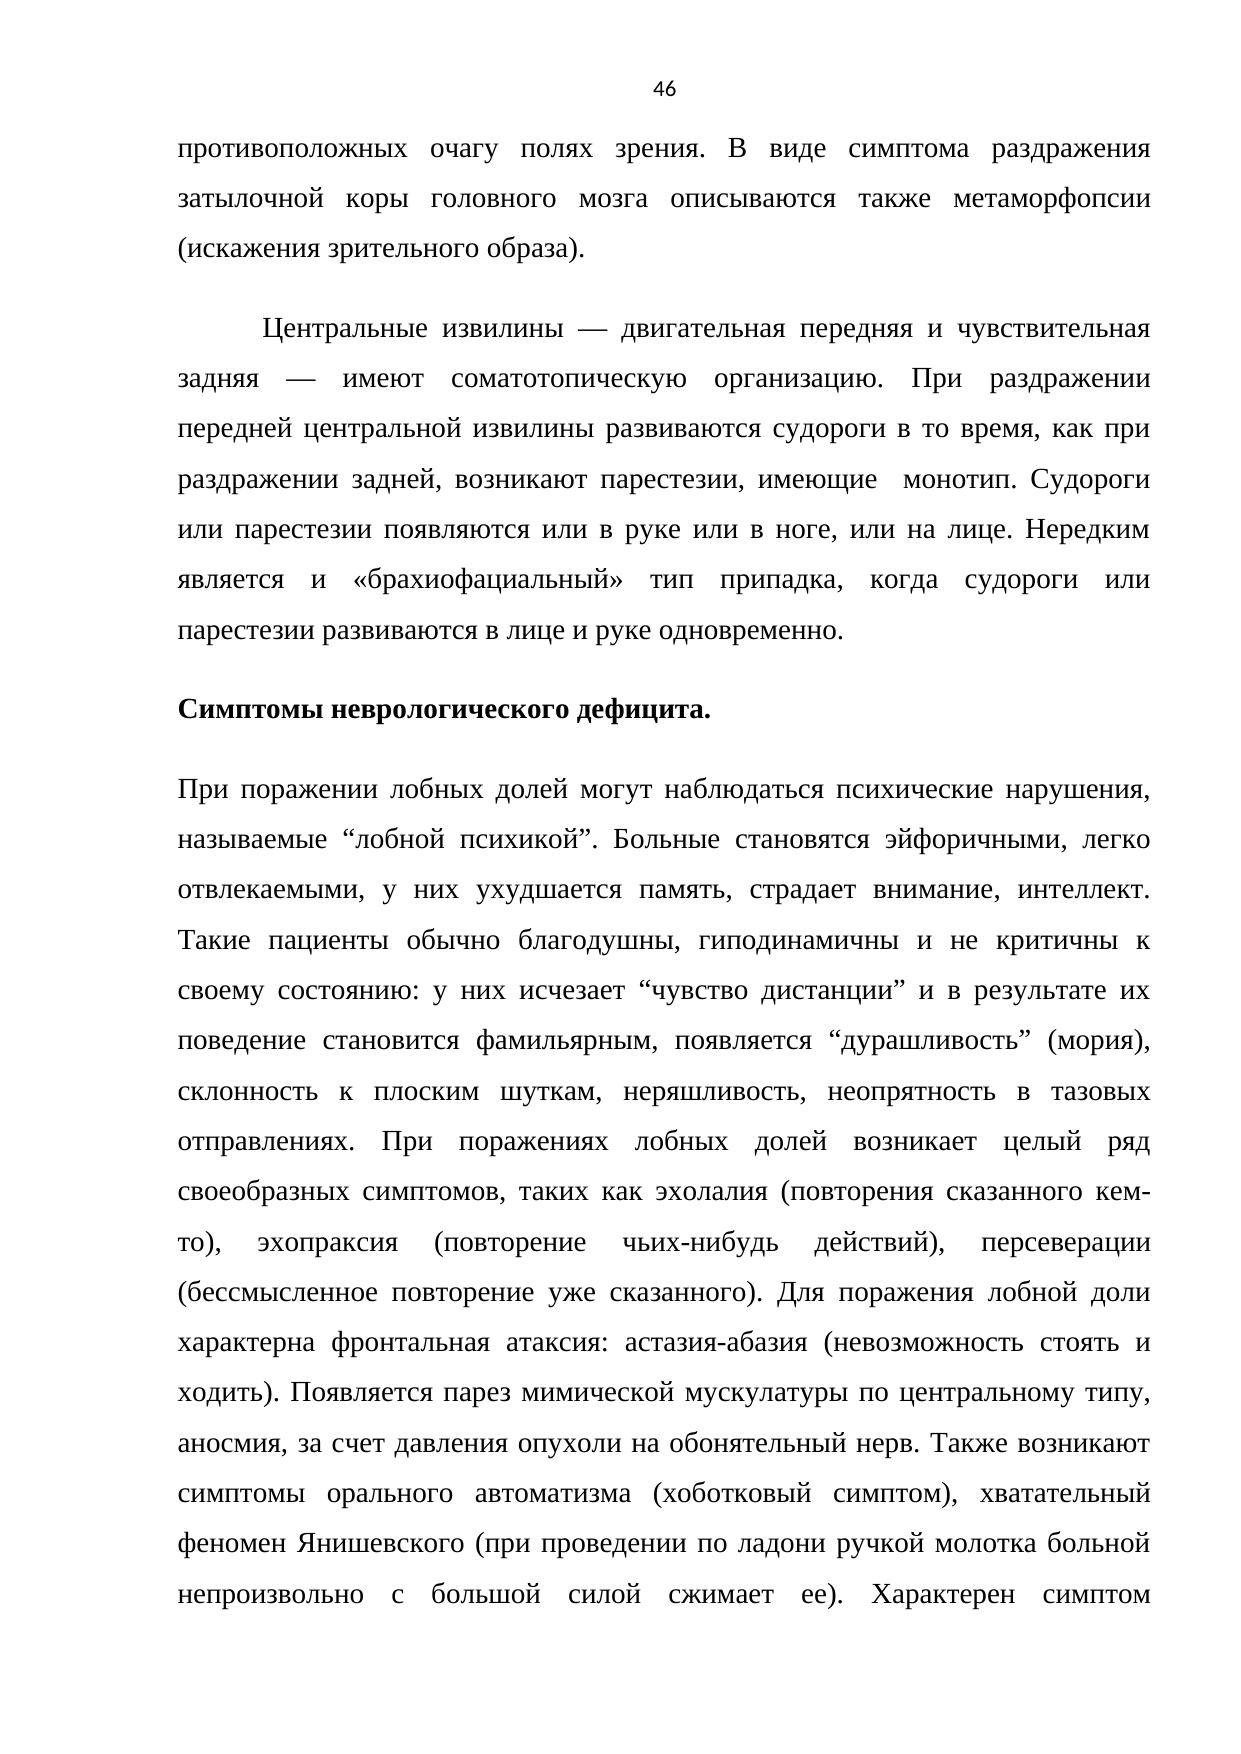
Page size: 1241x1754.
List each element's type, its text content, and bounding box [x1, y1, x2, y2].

text Симптомы неврологического дефицита. [177, 691, 1152, 725]
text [177, 771, 1152, 1609]
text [177, 130, 1152, 264]
text Центральные извилины — двигательная передняя и чувствительная задняя — имеют соматотопическую организацию. При раздражении передней центральной извилины развиваются судороги в то время, как при раздражении задней, возникают парестезии, имеющие монотип. Судороги или парестезии появляются или в руке или в ноге, или на лице. Нередким является и «брахиофациальный» тип припадка, когда судороги или парестезии развиваются в лице и руке одновременно. [177, 310, 1152, 645]
